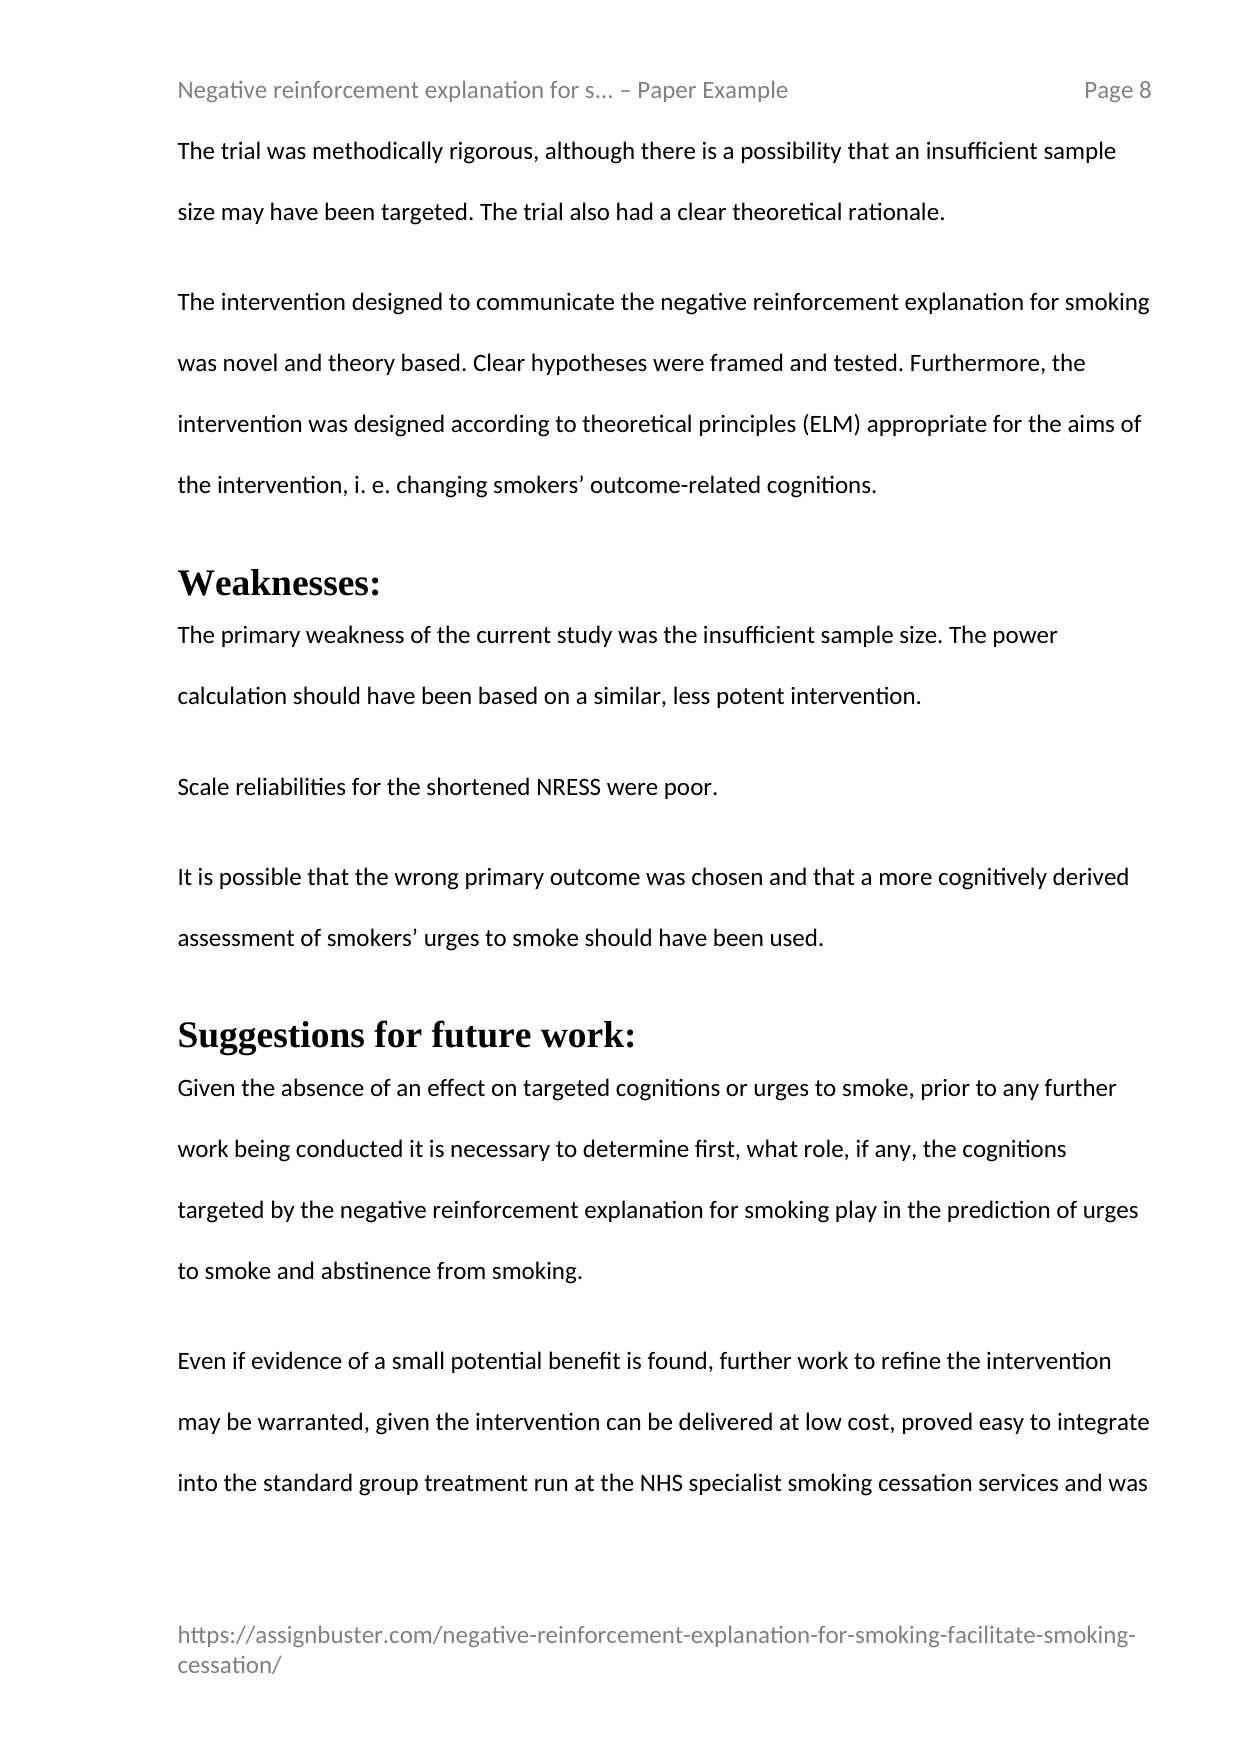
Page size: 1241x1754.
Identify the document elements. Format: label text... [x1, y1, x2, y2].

text The trial was methodically rigorous, although there is a possibility that an insufficient sample size may have been targeted. The trial also had a clear theoretical rationale. [177, 135, 1152, 226]
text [177, 1345, 1152, 1498]
subtitle Suggestions for future work: [177, 1013, 1152, 1056]
text The intervention designed to communicate the negative reinforcement explanation for smoking was novel and theory based. Clear hypotheses were framed and tested. Furthermore, the intervention was designed according to theoretical principles (ELM) appropriate for the aims of the intervention, i. e. changing smokers’ outcome-related cognitions. [177, 286, 1152, 500]
text Scale reliabilities for the shortened NRESS were poor. [177, 771, 1152, 801]
text Given the absence of an effect on targeted cognitions or urges to smoke, prior to any further work being conducted it is necessary to determine first, what role, if any, the cognitions targeted by the negative reinforcement explanation for smoking play in the prediction of urges to smoke and abstinence from smoking. [177, 1072, 1152, 1285]
text It is possible that the wrong primary outcome was chosen and that a more cognitively derived assessment of smokers’ urges to smoke should have been used. [177, 861, 1152, 953]
text The primary weakness of the current study was the insufficient sample size. The power calculation should have been based on a similar, less potent intervention. [177, 619, 1152, 711]
subtitle Weaknesses: [177, 560, 1152, 603]
